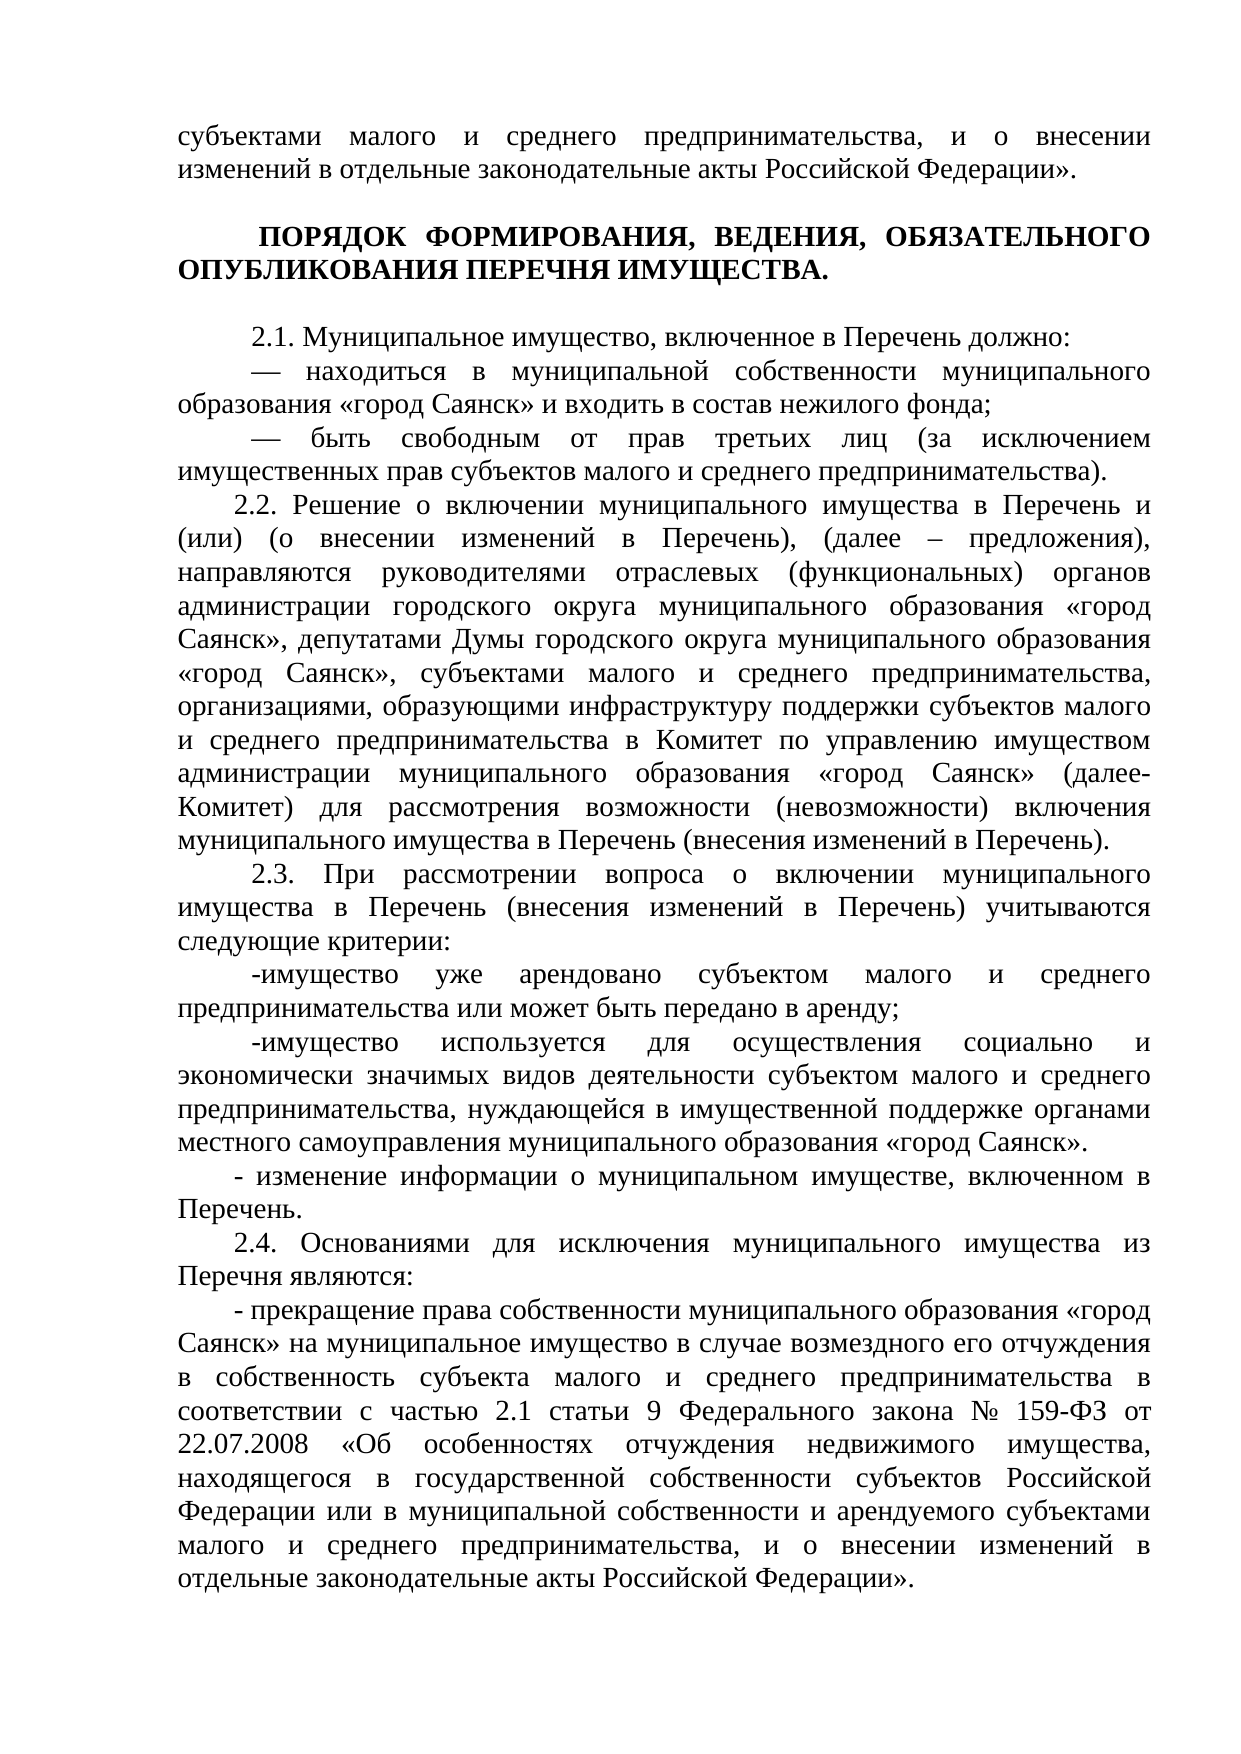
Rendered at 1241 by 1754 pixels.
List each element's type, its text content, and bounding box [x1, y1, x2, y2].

text — быть свободным от прав третьих лиц (за исключением имущественных прав субъектов малого и среднего предпринимательства). [177, 420, 1152, 487]
text - изменение информации о муниципальном имуществе, включенном в Перечень. [177, 1158, 1152, 1225]
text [177, 118, 1152, 185]
text ПОРЯДОК ФОРМИРОВАНИЯ, ВЕДЕНИЯ, ОБЯЗАТЕЛЬНОГО ОПУБЛИКОВАНИЯ ПЕРЕЧНЯ ИМУЩЕСТВА. [177, 219, 1152, 286]
text 2.1. Муниципальное имущество, включенное в Перечень должно: [177, 319, 1152, 353]
text -имущество используется для осуществления социально и экономически значимых видов деятельности субъектом малого и среднего предпринимательства, нуждающейся в имущественной поддержке органами местного самоуправления муниципального образования «город Саянск». [177, 1024, 1152, 1158]
text 2.2. Решение о включении муниципального имущества в Перечень и (или) (о внесении изменений в Перечень), (далее – предложения), направляются руководителями отраслевых (функциональных) органов администрации городского округа муниципального образования «город Саянск», депутатами Думы городского округа муниципального образования «город Саянск», субъектами малого и среднего предпринимательства, организациями, образующими инфраструктуру поддержки субъектов малого и среднего предпринимательства в Комитет по управлению имуществом администрации муниципального образования «город Саянск» (далее-Комитет) для рассмотрения возможности (невозможности) включения муниципального имущества в Перечень (внесения изменений в Перечень). [177, 487, 1152, 856]
text 2.4. Основаниями для исключения муниципального имущества из Перечня являются: [177, 1225, 1152, 1292]
text -имущество уже арендовано субъектом малого и среднего предпринимательства или может быть передано в аренду; [177, 957, 1152, 1024]
text - прекращение права собственности муниципального образования «город Саянск» на муниципальное имущество в случае возмездного его отчуждения в собственность субъекта малого и среднего предпринимательства в соответствии с частью 2.1 статьи 9 Федерального закона № 159-ФЗ от 22.07.2008 «Об особенностях отчуждения недвижимого имущества, находящегося в государственной собственности субъектов Российской Федерации или в муниципальной собственности и арендуемого субъектами малого и среднего предпринимательства, и о внесении изменений в отдельные законодательные акты Российской Федерации». [177, 1292, 1152, 1594]
text 2.3. При рассмотрении вопроса о включении муниципального имущества в Перечень (внесения изменений в Перечень) учитываются следующие критерии: [177, 856, 1152, 957]
text — находиться в муниципальной собственности муниципального образования «город Саянск» и входить в состав нежилого фонда; [177, 353, 1152, 420]
